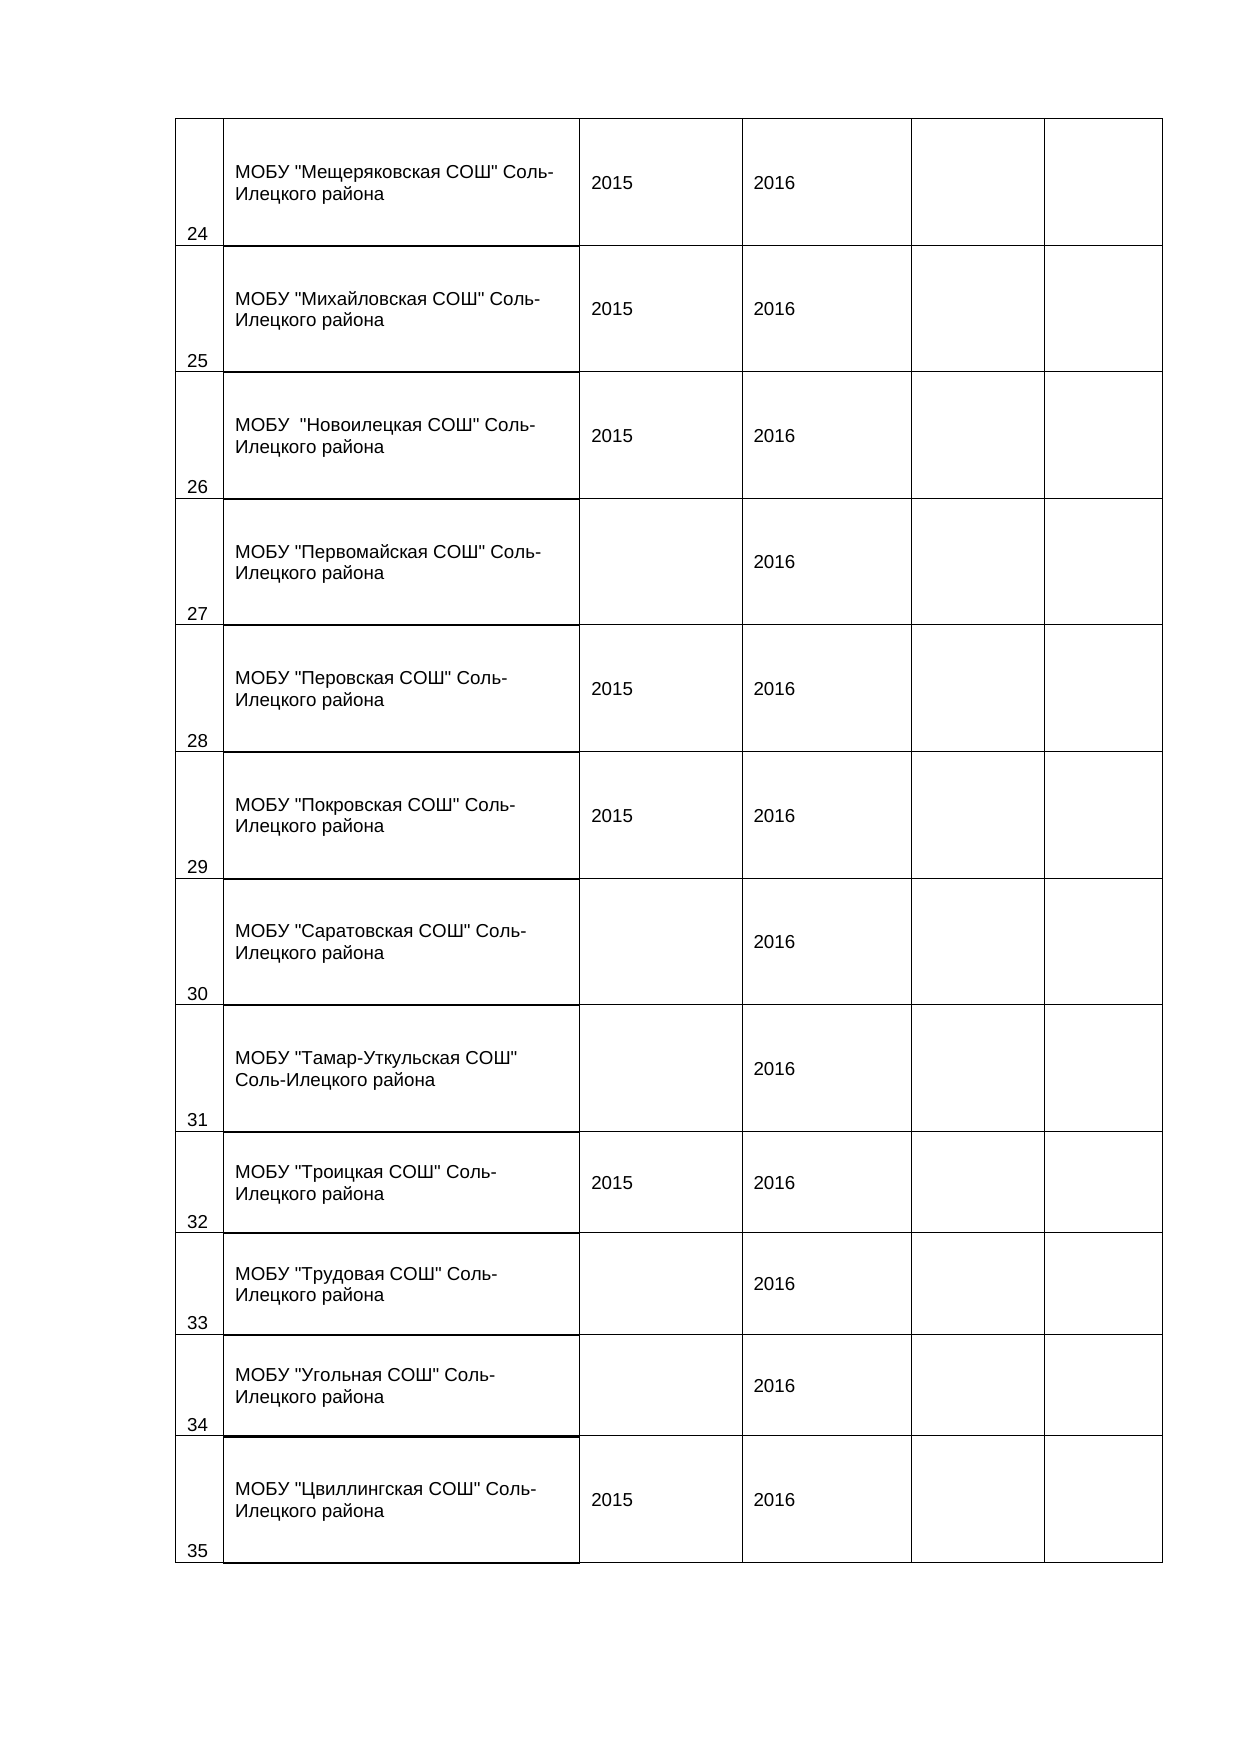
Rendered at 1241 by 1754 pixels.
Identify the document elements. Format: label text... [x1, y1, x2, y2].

table_cell МОБУ "Угольная СОШ" Соль-Илецкого района [224, 1336, 579, 1435]
table_cell [1045, 1335, 1162, 1435]
table_cell [827, 879, 911, 1004]
table_cell [912, 372, 1044, 498]
table_cell [827, 1335, 911, 1435]
table_cell [912, 1233, 1044, 1334]
table_cell [827, 1005, 911, 1131]
table_cell [1045, 1233, 1162, 1334]
table_cell [580, 499, 742, 624]
table_cell [912, 119, 1044, 245]
table_cell [1045, 372, 1162, 498]
table_cell 2016 [743, 1233, 827, 1334]
table_cell 25 [176, 246, 223, 371]
table_cell МОБУ "Трудовая СОШ" Соль-Илецкого района [224, 1234, 579, 1334]
table_cell 32 [176, 1132, 223, 1232]
table_cell [912, 1005, 1044, 1131]
table_cell 2015 [580, 1132, 742, 1232]
table_cell МОБУ "Троицкая СОШ" Соль-Илецкого района [224, 1133, 579, 1232]
table_cell 2016 [743, 1436, 827, 1562]
table_cell [827, 1436, 911, 1562]
table_cell 2016 [743, 372, 827, 498]
table_cell [912, 1132, 1044, 1232]
table_cell [1045, 1132, 1162, 1232]
table_cell [912, 1335, 1044, 1435]
table_cell [580, 1005, 742, 1131]
table_cell [827, 625, 911, 751]
table_cell МОБУ "Михайловская СОШ" Соль-Илецкого района [224, 247, 579, 371]
table_cell 2015 [580, 752, 742, 877]
table_cell [1045, 1436, 1162, 1562]
table_cell [912, 879, 1044, 1004]
table_cell 2016 [743, 1132, 827, 1232]
table_cell 2015 [580, 1436, 742, 1562]
table_cell МОБУ "Цвиллингская СОШ" Соль-Илецкого района [224, 1438, 579, 1562]
table_cell 2016 [743, 625, 827, 751]
table_cell 28 [176, 625, 223, 751]
table_cell 31 [176, 1005, 223, 1131]
table_cell МОБУ "Саратовская СОШ" Соль-Илецкого района [224, 880, 579, 1004]
table_cell 27 [176, 499, 223, 624]
table_cell 33 [176, 1233, 223, 1334]
table_cell МОБУ "Первомайская СОШ" Соль-Илецкого района [224, 500, 579, 624]
table_cell [827, 246, 911, 371]
table_cell [1045, 879, 1162, 1004]
table_cell [1045, 246, 1162, 371]
table_cell МОБУ "Новоилецкая СОШ" Соль-Илецкого района [224, 373, 579, 498]
table_cell 2016 [743, 119, 827, 245]
table_cell 2015 [580, 246, 742, 371]
table_cell [580, 1335, 742, 1435]
table_cell [912, 625, 1044, 751]
table_cell 29 [176, 752, 223, 877]
table_cell [827, 119, 911, 245]
table_cell 2016 [743, 879, 827, 1004]
table_cell МОБУ "Перовская СОШ" Соль-Илецкого района [224, 626, 579, 751]
table_cell [1045, 499, 1162, 624]
table_cell [827, 1132, 911, 1232]
table_cell МОБУ "Покровская СОШ" Соль-Илецкого района [224, 753, 579, 877]
table_cell [1045, 752, 1162, 877]
table_cell [580, 879, 742, 1004]
table_cell [912, 246, 1044, 371]
table_cell 24 [176, 119, 223, 245]
table_cell 30 [176, 879, 223, 1004]
table_cell 2015 [580, 372, 742, 498]
table_cell [827, 372, 911, 498]
table_cell [912, 752, 1044, 877]
table_cell 2016 [743, 499, 827, 624]
table_cell [912, 499, 1044, 624]
table_cell 26 [176, 372, 223, 498]
table_cell МОБУ "Тамар-Уткульская СОШ" Соль-Илецкого района [224, 1006, 579, 1131]
table_cell [1045, 119, 1162, 245]
table_cell 2015 [580, 119, 742, 245]
table_cell МОБУ "Мещеряковская СОШ" Соль-Илецкого района [224, 119, 579, 245]
table_cell 2016 [743, 246, 827, 371]
table_cell 2015 [580, 625, 742, 751]
table_cell 2016 [743, 1335, 827, 1435]
table_cell 34 [176, 1335, 223, 1435]
table_cell [827, 499, 911, 624]
table_cell [827, 752, 911, 877]
table_cell 35 [176, 1436, 223, 1562]
table_cell 2016 [743, 752, 827, 877]
table_cell [1045, 625, 1162, 751]
table_cell [1045, 1005, 1162, 1131]
table_cell [827, 1233, 911, 1334]
table_cell 2016 [743, 1005, 827, 1131]
table_cell [912, 1436, 1044, 1562]
table_cell [580, 1233, 742, 1334]
